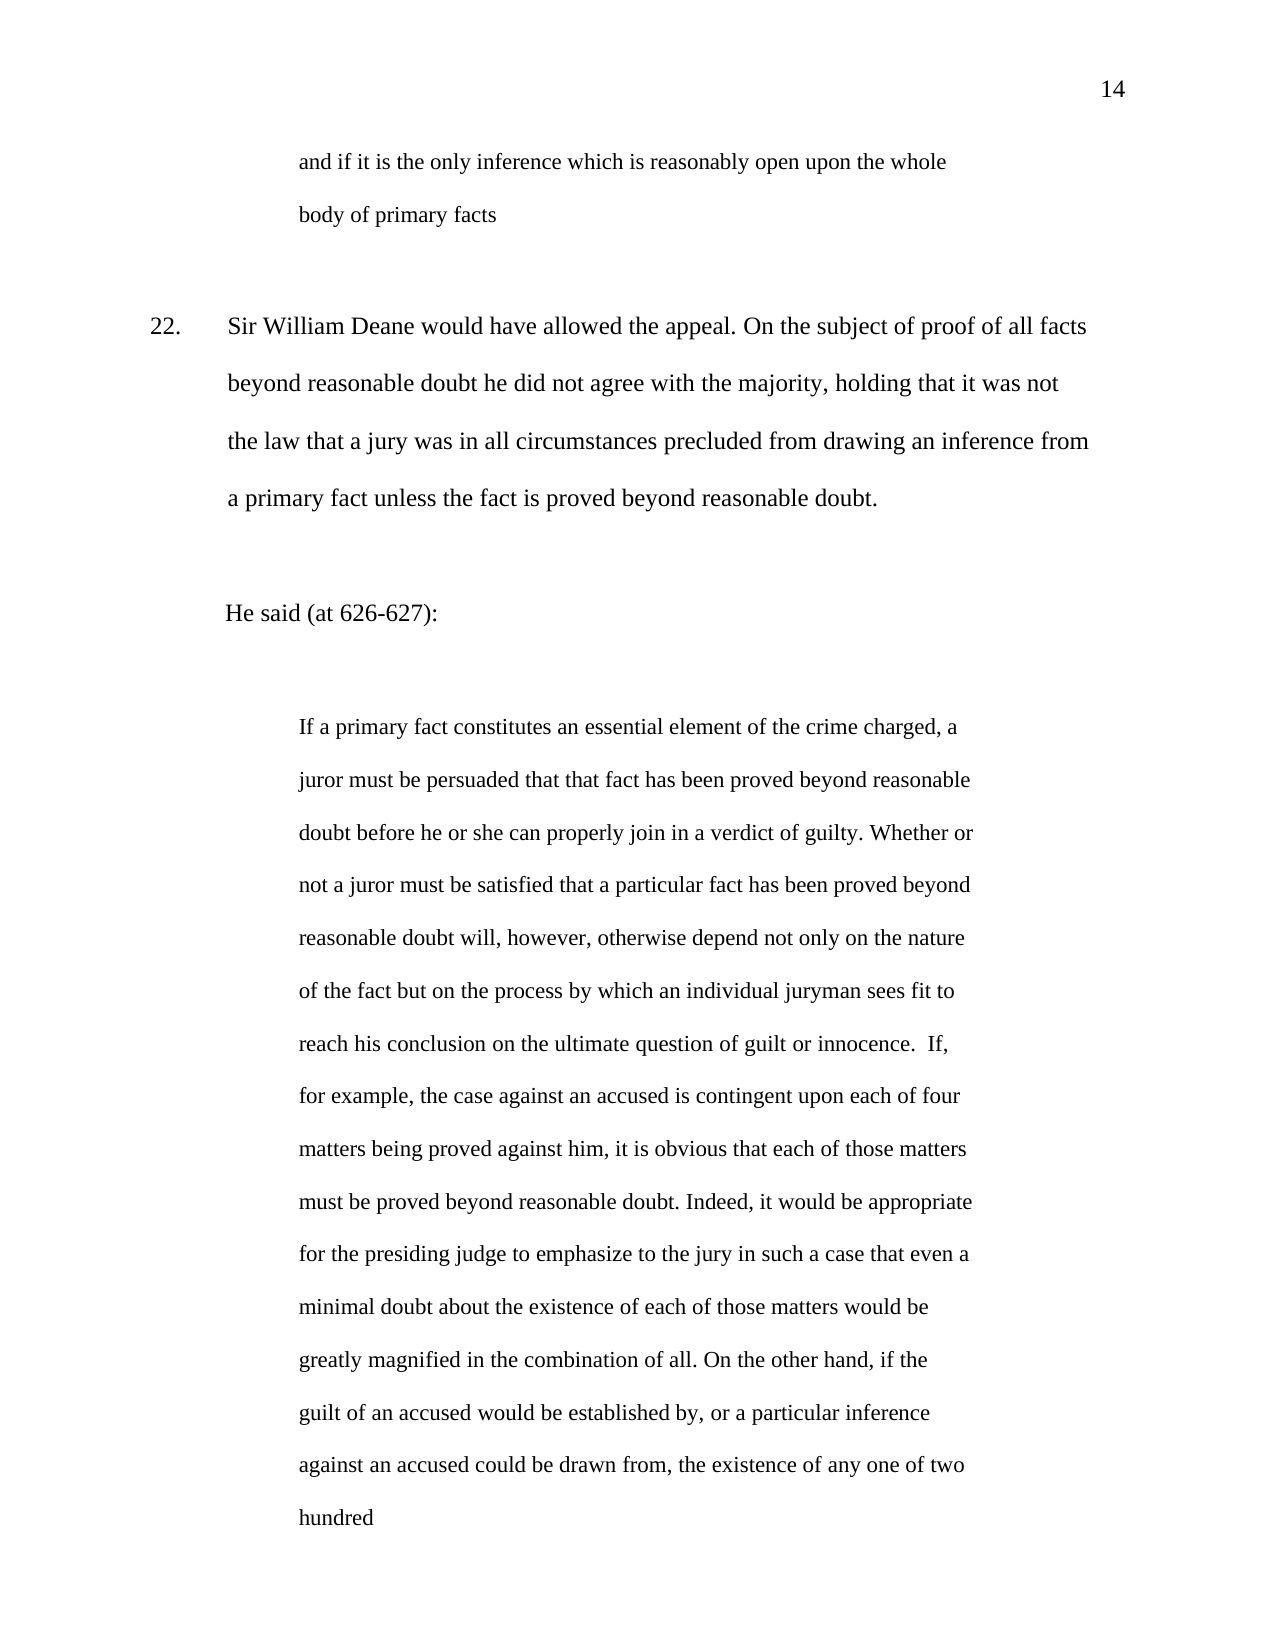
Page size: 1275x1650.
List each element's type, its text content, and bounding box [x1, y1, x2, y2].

text and if it is the only inference which is reasonably open upon the whole body of primary facts [298, 148, 949, 227]
text He said (at 626-627): [225, 598, 1137, 627]
text If a primary fact constitutes an essential element of the crime charged, a juror must be persuaded that that fact has been proved beyond reasonable doubt before he or she can properly join in a verdict of guilty. Whether or not a juror must be satisfied that a particular fact has been proved beyond reasonable doubt will, however, otherwise depend not only on the nature of the fact but on the process by which an individual juryman sees fit to reach his conclusion on the ultimate question of guilt or innocence. If, for example, the case against an accused is contingent upon each of four matters being proved against him, it is obvious that each of those matters must be proved beyond reasonable doubt. Indeed, it would be appropriate for the presiding judge to emphasize to the jury in such a case that even a minimal doubt about the existence of each of those matters would be greatly magnified in the combination of all. On the other hand, if the guilt of an accused would be established by, or a particular inference against an accused could be drawn from, the existence of any one of two hundred [298, 713, 975, 1530]
list Sir William Deane would have allowed the appeal. On the subject of proof of all facts beyond reasonable doubt he did not agree with the majority, holding that it was not the law that a jury was in all circumstances precluded from drawing an inference from a primary fact unless the fact is proved beyond reasonable doubt. [150, 311, 1095, 512]
